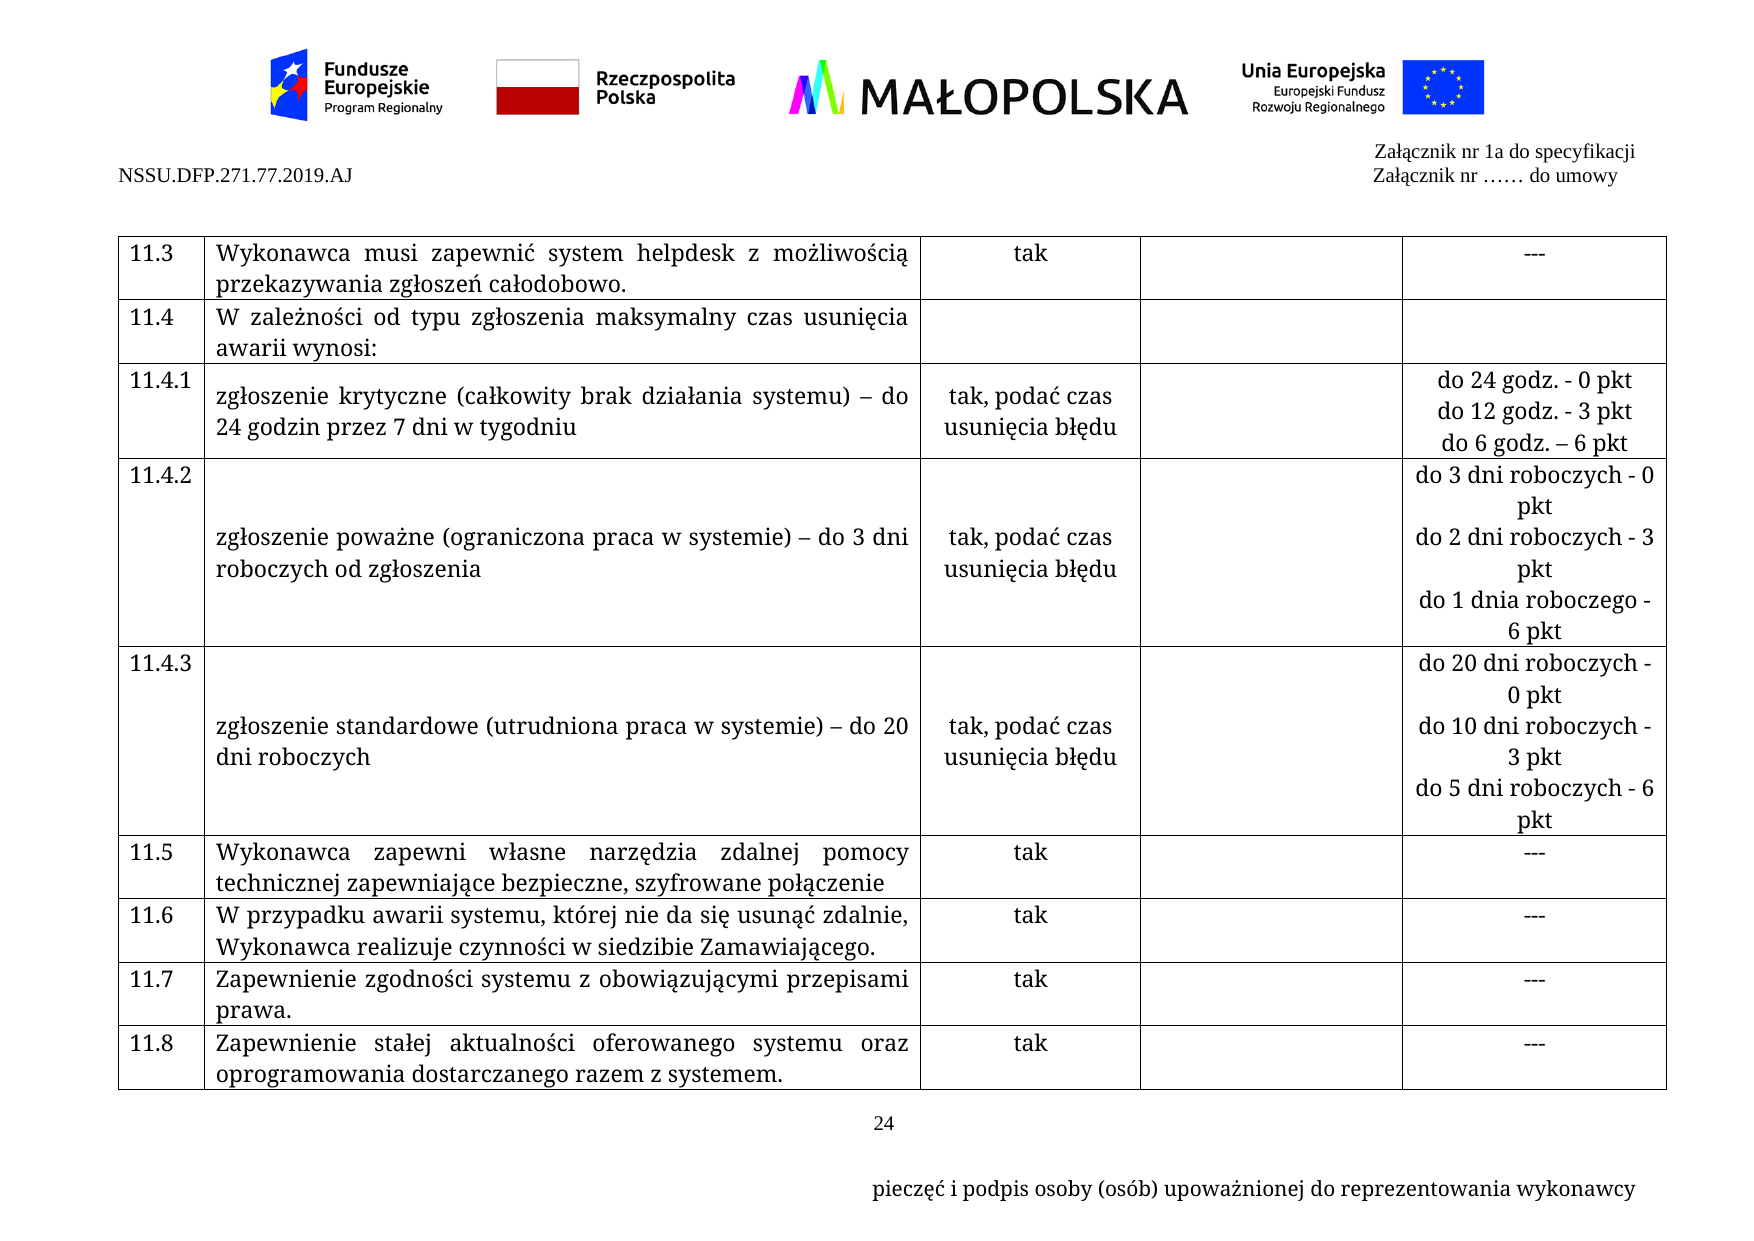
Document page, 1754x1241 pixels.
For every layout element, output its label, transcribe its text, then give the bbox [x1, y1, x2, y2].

table_cell tak [921, 237, 1140, 299]
table_cell --- [1403, 836, 1666, 898]
table_cell tak, podać czas usunięcia błędu [921, 647, 1140, 835]
table_cell 11.5 [119, 836, 204, 898]
table_cell Zapewnienie stałej aktualności oferowanego systemu oraz oprogramowania dostarczanego razem z systemem. [205, 1026, 920, 1089]
table_cell [1141, 899, 1402, 962]
table_cell 11.4.3 [119, 647, 204, 835]
table_cell do 3 dni roboczych - 0 pkt do 2 dni roboczych - 3 pkt do 1 dnia roboczego -6 pkt [1403, 459, 1666, 646]
table_cell Zapewnienie zgodności systemu z obowiązującymi przepisami prawa. [205, 963, 920, 1025]
table_cell Wykonawca musi zapewnić system helpdesk z możliwością przekazywania zgłoszeń całodobowo. [205, 237, 920, 299]
table_cell 11.8 [119, 1026, 204, 1089]
table_cell tak, podać czas usunięcia błędu [921, 364, 1140, 458]
table_cell [1141, 1026, 1402, 1089]
table_cell 11.4.2 [119, 459, 204, 646]
table_cell tak [921, 1026, 1140, 1089]
table_cell --- [1403, 1026, 1666, 1089]
table_cell [1141, 647, 1402, 835]
table_cell [1141, 237, 1402, 299]
table_cell [921, 300, 1140, 363]
table_cell 11.6 [119, 899, 204, 962]
table_cell [1141, 364, 1402, 458]
table_cell tak [921, 963, 1140, 1025]
table_cell tak [921, 899, 1140, 962]
table_cell W przypadku awarii systemu, której nie da się usunąć zdalnie, Wykonawca realizuje czynności w siedzibie Zamawiającego. [205, 899, 920, 962]
table_cell zgłoszenie standardowe (utrudniona praca w systemie) – do 20 dni roboczych [205, 647, 920, 835]
table_cell 11.4.1 [119, 364, 204, 458]
table_cell [1403, 300, 1666, 363]
table_cell 11.4 [119, 300, 204, 363]
table_cell 11.3 [119, 237, 204, 299]
table_cell [1141, 836, 1402, 898]
table_cell --- [1403, 237, 1666, 299]
table_cell tak, podać czas usunięcia błędu [921, 459, 1140, 646]
table_cell Wykonawca zapewni własne narzędzia zdalnej pomocy technicznej zapewniające bezpieczne, szyfrowane połączenie [205, 836, 920, 898]
table_cell 11.7 [119, 963, 204, 1025]
table_cell do 24 godz. - 0 pkt do 12 godz. - 3 pkt do 6 godz. – 6 pkt [1403, 364, 1666, 458]
table_cell tak [921, 836, 1140, 898]
table_cell --- [1403, 899, 1666, 962]
table_cell --- [1403, 963, 1666, 1025]
table_cell do 20 dni roboczych - 0 pkt do 10 dni roboczych - 3 pkt do 5 dni roboczych - 6 pkt [1403, 647, 1666, 835]
picture [252, 29, 1502, 139]
table_cell [1141, 963, 1402, 1025]
table_cell zgłoszenie poważne (ograniczona praca w systemie) – do 3 dni roboczych od zgłoszenia [205, 459, 920, 646]
table_cell [1141, 459, 1402, 646]
table_cell W zależności od typu zgłoszenia maksymalny czas usunięcia awarii wynosi: [205, 300, 920, 363]
table_cell [1141, 300, 1402, 363]
table_cell zgłoszenie krytyczne (całkowity brak działania systemu) – do 24 godzin przez 7 dni w tygodniu [205, 364, 920, 458]
